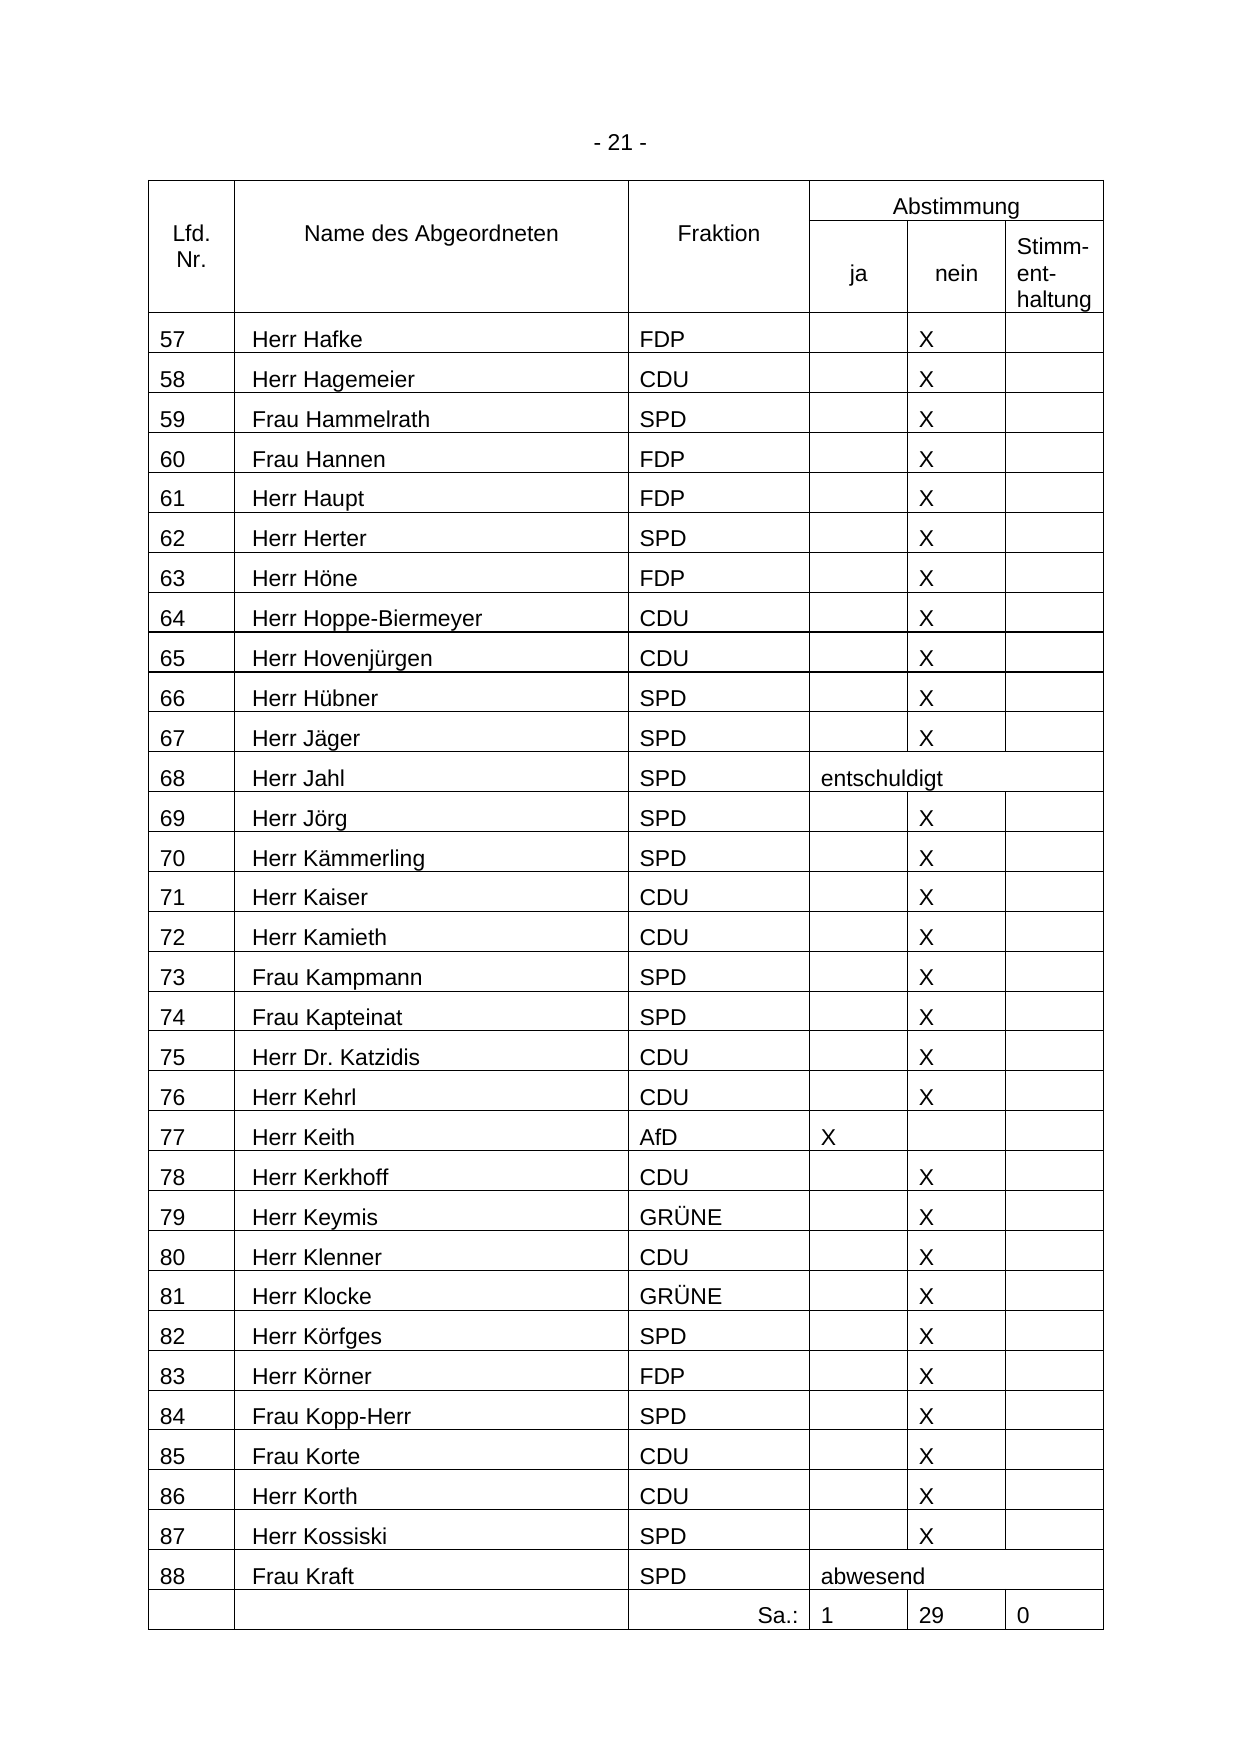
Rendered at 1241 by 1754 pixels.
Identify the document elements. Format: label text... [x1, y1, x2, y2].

table_cell Herr Höne [235, 553, 628, 592]
table_cell [1006, 553, 1103, 592]
table_cell [1006, 1151, 1103, 1190]
table_cell [810, 1031, 907, 1070]
table_cell [1006, 1031, 1103, 1070]
table_cell X [908, 1231, 1005, 1270]
table_cell CDU [629, 1151, 809, 1190]
table_cell Herr Kaiser [235, 872, 628, 911]
table_cell 81 [149, 1271, 234, 1310]
table_cell [810, 872, 907, 911]
table_cell [810, 1271, 907, 1310]
table_cell [810, 313, 907, 352]
table_cell SPD [629, 1550, 809, 1589]
table_cell 60 [149, 433, 234, 472]
table_cell Frau Kopp-Herr [235, 1391, 628, 1429]
table_cell 62 [149, 513, 234, 552]
table_cell Herr Körner [235, 1351, 628, 1389]
table_cell FDP [629, 473, 809, 512]
table_cell SPD [629, 712, 809, 751]
table_cell Herr Körfges [235, 1311, 628, 1349]
table_cell [1006, 1351, 1103, 1389]
table_cell [1006, 1470, 1103, 1509]
table_cell [810, 832, 907, 871]
table_cell [810, 1191, 907, 1230]
table_cell Sa.: [629, 1590, 809, 1629]
table_cell [1006, 1071, 1103, 1110]
table_header Abstimmung [810, 181, 1103, 220]
table_cell Stimm- ent- haltung [1006, 221, 1103, 312]
table_cell X [908, 1071, 1005, 1110]
table_cell X [908, 633, 1005, 671]
table_cell [810, 673, 907, 711]
table_cell [1006, 673, 1103, 711]
table_cell 85 [149, 1430, 234, 1469]
table_cell [1006, 1231, 1103, 1270]
table_cell 88 [149, 1550, 234, 1589]
table_cell 65 [149, 633, 234, 671]
table_cell X [810, 1111, 907, 1150]
table_cell 78 [149, 1151, 234, 1190]
table_cell Herr Haupt [235, 473, 628, 512]
table_cell Herr Hafke [235, 313, 628, 352]
table_cell Herr Dr. Katzidis [235, 1031, 628, 1070]
table_cell X [908, 1470, 1005, 1509]
table_cell [810, 792, 907, 831]
table_cell X [908, 872, 1005, 911]
table_cell [1006, 832, 1103, 871]
table_cell X [908, 473, 1005, 512]
table_header Fraktion [629, 181, 809, 312]
table_cell Herr Jörg [235, 792, 628, 831]
table_cell Herr Kerkhoff [235, 1151, 628, 1190]
table_cell [810, 1351, 907, 1389]
table_cell SPD [629, 393, 809, 432]
table_cell 71 [149, 872, 234, 911]
table_cell 75 [149, 1031, 234, 1070]
table_cell [1006, 992, 1103, 1030]
table_cell SPD [629, 832, 809, 871]
table_cell X [908, 1191, 1005, 1230]
table_cell [810, 433, 907, 472]
table_cell X [908, 353, 1005, 392]
table_cell X [908, 393, 1005, 432]
table_cell X [908, 712, 1005, 751]
table_cell X [908, 1271, 1005, 1310]
table_cell Frau Korte [235, 1430, 628, 1469]
table_cell [810, 992, 907, 1030]
table_cell 63 [149, 553, 234, 592]
table_cell Herr Hübner [235, 673, 628, 711]
table_cell 67 [149, 712, 234, 751]
table_cell Herr Hovenjürgen [235, 633, 628, 671]
table_cell SPD [629, 1510, 809, 1549]
table_cell 72 [149, 912, 234, 951]
table_cell X [908, 673, 1005, 711]
table_cell [810, 1430, 907, 1469]
table_cell Herr Kämmerling [235, 832, 628, 871]
table_cell Frau Kraft [235, 1550, 628, 1589]
table_cell 84 [149, 1391, 234, 1429]
table_cell [810, 1470, 907, 1509]
table_cell Frau Hannen [235, 433, 628, 472]
table_cell Herr Jäger [235, 712, 628, 751]
table_cell GRÜNE [629, 1271, 809, 1310]
table_cell [1006, 952, 1103, 991]
table_cell [1006, 712, 1103, 751]
table_cell [1006, 433, 1103, 472]
table_cell CDU [629, 872, 809, 911]
table_cell [1006, 633, 1103, 671]
table_cell X [908, 1151, 1005, 1190]
table_cell [1006, 1510, 1103, 1549]
table_cell X [908, 832, 1005, 871]
table_cell X [908, 1510, 1005, 1549]
table_cell 59 [149, 393, 234, 432]
table_cell [149, 1590, 234, 1629]
table_cell [810, 1151, 907, 1190]
table_cell 29 [908, 1590, 1005, 1629]
table_cell X [908, 593, 1005, 631]
table_cell [810, 1071, 907, 1110]
table_cell [1006, 912, 1103, 951]
table_cell GRÜNE [629, 1191, 809, 1230]
table_cell [810, 1510, 907, 1549]
table_cell [810, 353, 907, 392]
table_cell [810, 1311, 907, 1349]
table_cell Herr Keymis [235, 1191, 628, 1230]
table_cell 64 [149, 593, 234, 631]
table_cell [810, 393, 907, 432]
table_cell SPD [629, 513, 809, 552]
table_cell [1006, 1191, 1103, 1230]
table_cell Herr Jahl [235, 752, 628, 791]
table_cell [810, 553, 907, 592]
table_cell 68 [149, 752, 234, 791]
table_cell 70 [149, 832, 234, 871]
table_cell [1006, 313, 1103, 352]
table_cell X [908, 313, 1005, 352]
table_cell FDP [629, 313, 809, 352]
table_cell X [908, 433, 1005, 472]
table_cell 79 [149, 1191, 234, 1230]
table_cell Frau Hammelrath [235, 393, 628, 432]
table_cell SPD [629, 1311, 809, 1349]
table_cell SPD [629, 752, 809, 791]
table_cell CDU [629, 1430, 809, 1469]
table_cell SPD [629, 992, 809, 1030]
table_cell [1006, 473, 1103, 512]
table_cell [1006, 393, 1103, 432]
table_cell SPD [629, 792, 809, 831]
table_cell 77 [149, 1111, 234, 1150]
table_cell 61 [149, 473, 234, 512]
table_cell X [908, 1430, 1005, 1469]
table_cell [810, 1391, 907, 1429]
table_cell 66 [149, 673, 234, 711]
table_cell CDU [629, 353, 809, 392]
table_cell [810, 952, 907, 991]
table_cell FDP [629, 553, 809, 592]
table_cell X [908, 912, 1005, 951]
table_cell 58 [149, 353, 234, 392]
table_cell [810, 1231, 907, 1270]
table_cell 76 [149, 1071, 234, 1110]
table_cell X [908, 952, 1005, 991]
table_cell X [908, 1351, 1005, 1389]
table_cell X [908, 1031, 1005, 1070]
table_cell [1006, 1311, 1103, 1349]
table_header Name des Abgeordneten [235, 181, 628, 312]
table_cell Herr Kamieth [235, 912, 628, 951]
table_cell 57 [149, 313, 234, 352]
table_cell [810, 633, 907, 671]
table_cell [1006, 792, 1103, 831]
table_cell [1006, 353, 1103, 392]
table_cell [810, 593, 907, 631]
table_cell CDU [629, 1031, 809, 1070]
table_cell 69 [149, 792, 234, 831]
table_cell Herr Kehrl [235, 1071, 628, 1110]
table_cell entschuldigt [810, 752, 1103, 791]
table_cell [810, 513, 907, 552]
table_cell CDU [629, 1231, 809, 1270]
table_cell [1006, 1430, 1103, 1469]
table_cell [1006, 593, 1103, 631]
table_cell [1006, 1391, 1103, 1429]
table_header Lfd. Nr. [149, 181, 234, 312]
table_cell Herr Klenner [235, 1231, 628, 1270]
table_cell abwesend [810, 1550, 1103, 1589]
table_cell [908, 1111, 1005, 1150]
table_cell AfD [629, 1111, 809, 1150]
table_cell SPD [629, 1391, 809, 1429]
table_cell [810, 712, 907, 751]
table_cell X [908, 553, 1005, 592]
table_cell 0 [1006, 1590, 1103, 1629]
table_cell 82 [149, 1311, 234, 1349]
table_cell FDP [629, 433, 809, 472]
table_cell Frau Kampmann [235, 952, 628, 991]
table_cell [810, 912, 907, 951]
table_cell X [908, 513, 1005, 552]
table_cell [1006, 513, 1103, 552]
table_cell FDP [629, 1351, 809, 1389]
table_cell [1006, 1111, 1103, 1150]
table_cell Herr Klocke [235, 1271, 628, 1310]
table_cell Frau Kapteinat [235, 992, 628, 1030]
table_cell ja [810, 221, 907, 312]
table_cell 1 [810, 1590, 907, 1629]
table_cell SPD [629, 952, 809, 991]
table_cell Herr Hoppe-Biermeyer [235, 593, 628, 631]
table_cell CDU [629, 593, 809, 631]
table_cell CDU [629, 633, 809, 671]
table_cell 86 [149, 1470, 234, 1509]
table_cell nein [908, 221, 1005, 312]
table_cell X [908, 992, 1005, 1030]
table_cell 80 [149, 1231, 234, 1270]
table_cell X [908, 792, 1005, 831]
table_cell Herr Korth [235, 1470, 628, 1509]
table_cell X [908, 1311, 1005, 1349]
table_cell Herr Keith [235, 1111, 628, 1150]
table_cell Herr Hagemeier [235, 353, 628, 392]
table_cell [235, 1590, 628, 1629]
table_cell Herr Herter [235, 513, 628, 552]
table_cell 74 [149, 992, 234, 1030]
table_cell [1006, 1271, 1103, 1310]
table_cell CDU [629, 1470, 809, 1509]
table_cell SPD [629, 673, 809, 711]
table_cell 83 [149, 1351, 234, 1389]
table_cell 87 [149, 1510, 234, 1549]
table_cell [810, 473, 907, 512]
table_cell [1006, 872, 1103, 911]
table_cell Herr Kossiski [235, 1510, 628, 1549]
table_cell X [908, 1391, 1005, 1429]
table_cell CDU [629, 1071, 809, 1110]
table_cell CDU [629, 912, 809, 951]
table_cell 73 [149, 952, 234, 991]
